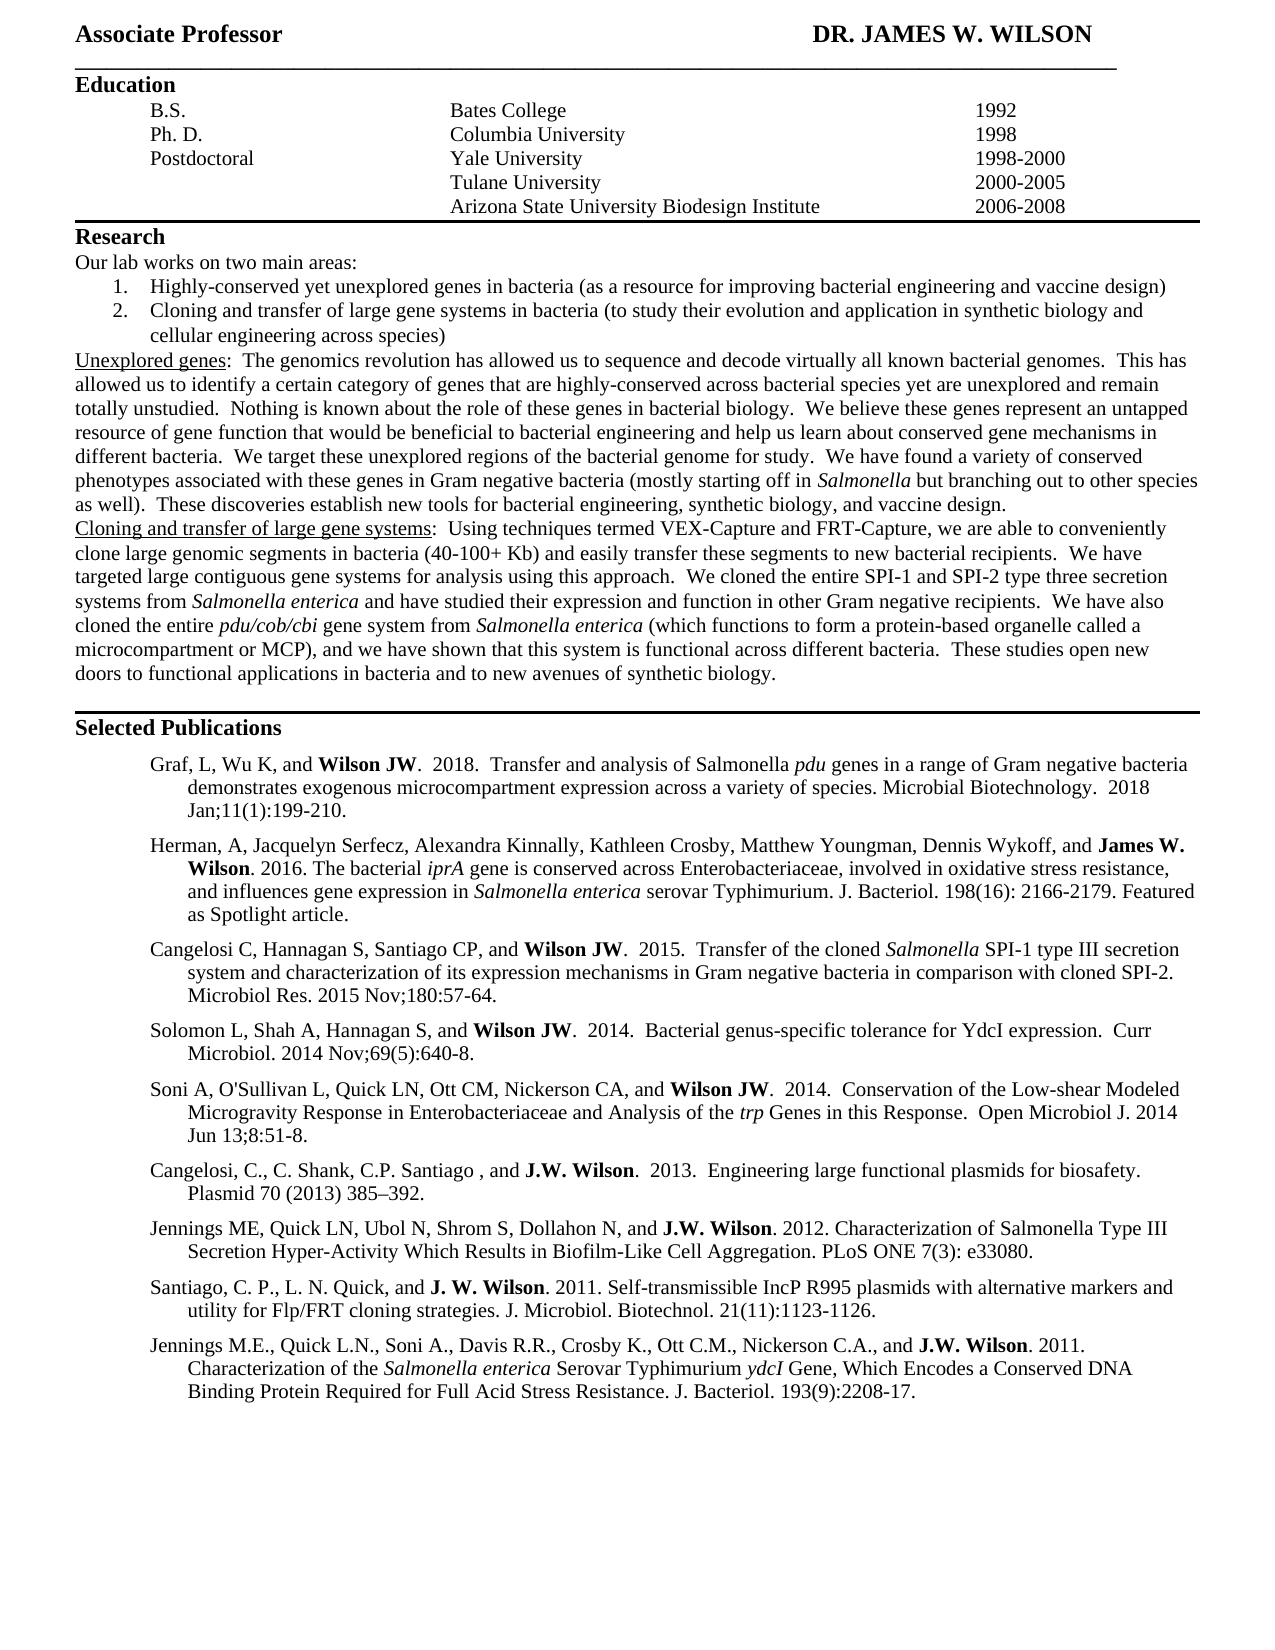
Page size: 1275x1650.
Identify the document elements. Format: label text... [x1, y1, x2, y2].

text Graf, L, Wu K, and Wilson JW. 2018. Transfer and analysis of Salmonella pdu genes in a range of Gram negative bacteria demonstrates exogenous microcompartment expression across a variety of species. Microbial Biotechnology. 2018 Jan;11(1):199-210. [150, 753, 1200, 822]
text Associate Professor DR. JAMES W. WILSON [75, 19, 1200, 47]
text Our lab works on two main areas: [75, 250, 1200, 274]
text Cloning and transfer of large gene systems: Using techniques termed VEX-Capture and FRT-Capture, we are able to conveniently clone large genomic segments in bacteria (40-100+ Kb) and easily transfer these segments to new bacterial recipients. We have targeted large contiguous gene systems for analysis using this approach. We cloned the entire SPI-1 and SPI-2 type three secretion systems from Salmonella enterica and have studied their expression and function in other Gram negative recipients. We have also cloned the entire pdu/cob/cbi gene system from Salmonella enterica (which functions to form a protein-based organelle called a microcompartment or MCP), and we have shown that this system is functional across different bacteria. These studies open new doors to functional applications in bacteria and to new avenues of synthetic biology. [75, 516, 1200, 685]
list Cloning and transfer of large gene systems in bacteria (to study their evolution and application in synthetic biology and cellular engineering across species) [112, 298, 1200, 348]
text Cangelosi, C., C. Shank, C.P. Santiago , and J.W. Wilson. 2013. Engineering large functional plasmids for biosafety. Plasmid 70 (2013) 385–392. [150, 1159, 1200, 1205]
text Jennings M.E., Quick L.N., Soni A., Davis R.R., Crosby K., Ott C.M., Nickerson C.A., and J.W. Wilson. 2011. Characterization of the Salmonella enterica Serovar Typhimurium ydcI Gene, Which Encodes a Conserved DNA Binding Protein Required for Full Acid Stress Resistance. J. Bacteriol. 193(9):2208-17. [150, 1334, 1200, 1403]
text Cangelosi C, Hannagan S, Santiago CP, and Wilson JW. 2015. Transfer of the cloned Salmonella SPI-1 type III secretion system and characterization of its expression mechanisms in Gram negative bacteria in comparison with cloned SPI-2. Microbiol Res. 2015 Nov;180:57-64. [150, 938, 1200, 1007]
text ____________________________________________________________________________________________________ [75, 47, 1200, 72]
text Soni A, O'Sullivan L, Quick LN, Ott CM, Nickerson CA, and Wilson JW. 2014. Conservation of the Low-shear Modeled Microgravity Response in Enterobacteriaceae and Analysis of the trp Genes in this Response. Open Microbiol J. 2014 Jun 13;8:51-8. [150, 1078, 1200, 1147]
text Herman, A, Jacquelyn Serfecz, Alexandra Kinnally, Kathleen Crosby, Matthew Youngman, Dennis Wykoff, and James W. Wilson. 2016. The bacterial iprA gene is conserved across Enterobacteriaceae, involved in oxidative stress resistance, and influences gene expression in Salmonella enterica serovar Typhimurium. J. Bacteriol. 198(16): 2166-2179. Featured as Spotlight article. [150, 834, 1200, 926]
text Selected Publications [75, 714, 1200, 740]
text Arizona State University Biodesign Institute 2006-2008 [75, 194, 1200, 220]
text Tulane University 2000-2005 [75, 170, 1200, 194]
text Education [75, 72, 1200, 98]
text Ph. D. Columbia University 1998 [75, 122, 1200, 146]
text Postdoctoral Yale University 1998-2000 [75, 146, 1200, 170]
text Jennings ME, Quick LN, Ubol N, Shrom S, Dollahon N, and J.W. Wilson. 2012. Characterization of Salmonella Type III Secretion Hyper-Activity Which Results in Biofilm-Like Cell Aggregation. PLoS ONE 7(3): e33080. [150, 1217, 1200, 1263]
text Santiago, C. P., L. N. Quick, and J. W. Wilson. 2011. Self-transmissible IncP R995 plasmids with alternative markers and utility for Flp/FRT cloning strategies. J. Microbiol. Biotechnol. 21(11):1123-1126. [150, 1276, 1200, 1322]
text Research [75, 223, 1200, 250]
text B.S. Bates College 1992 [75, 98, 1200, 122]
text Unexplored genes: The genomics revolution has allowed us to sequence and decode virtually all known bacterial genomes. This has allowed us to identify a certain category of genes that are highly-conserved across bacterial species yet are unexplored and remain totally unstudied. Nothing is known about the role of these genes in bacterial biology. We believe these genes represent an untapped resource of gene function that would be beneficial to bacterial engineering and help us learn about conserved gene mechanisms in different bacteria. We target these unexplored regions of the bacterial genome for study. We have found a variety of conserved phenotypes associated with these genes in Gram negative bacteria (mostly starting off in Salmonella but branching out to other species as well). These discoveries establish new tools for bacterial engineering, synthetic biology, and vaccine design. [75, 348, 1200, 516]
text Solomon L, Shah A, Hannagan S, and Wilson JW. 2014. Bacterial genus-specific tolerance for YdcI expression. Curr Microbiol. 2014 Nov;69(5):640-8. [150, 1019, 1200, 1065]
list Highly-conserved yet unexplored genes in bacteria (as a resource for improving bacterial engineering and vaccine design) [112, 274, 1200, 298]
